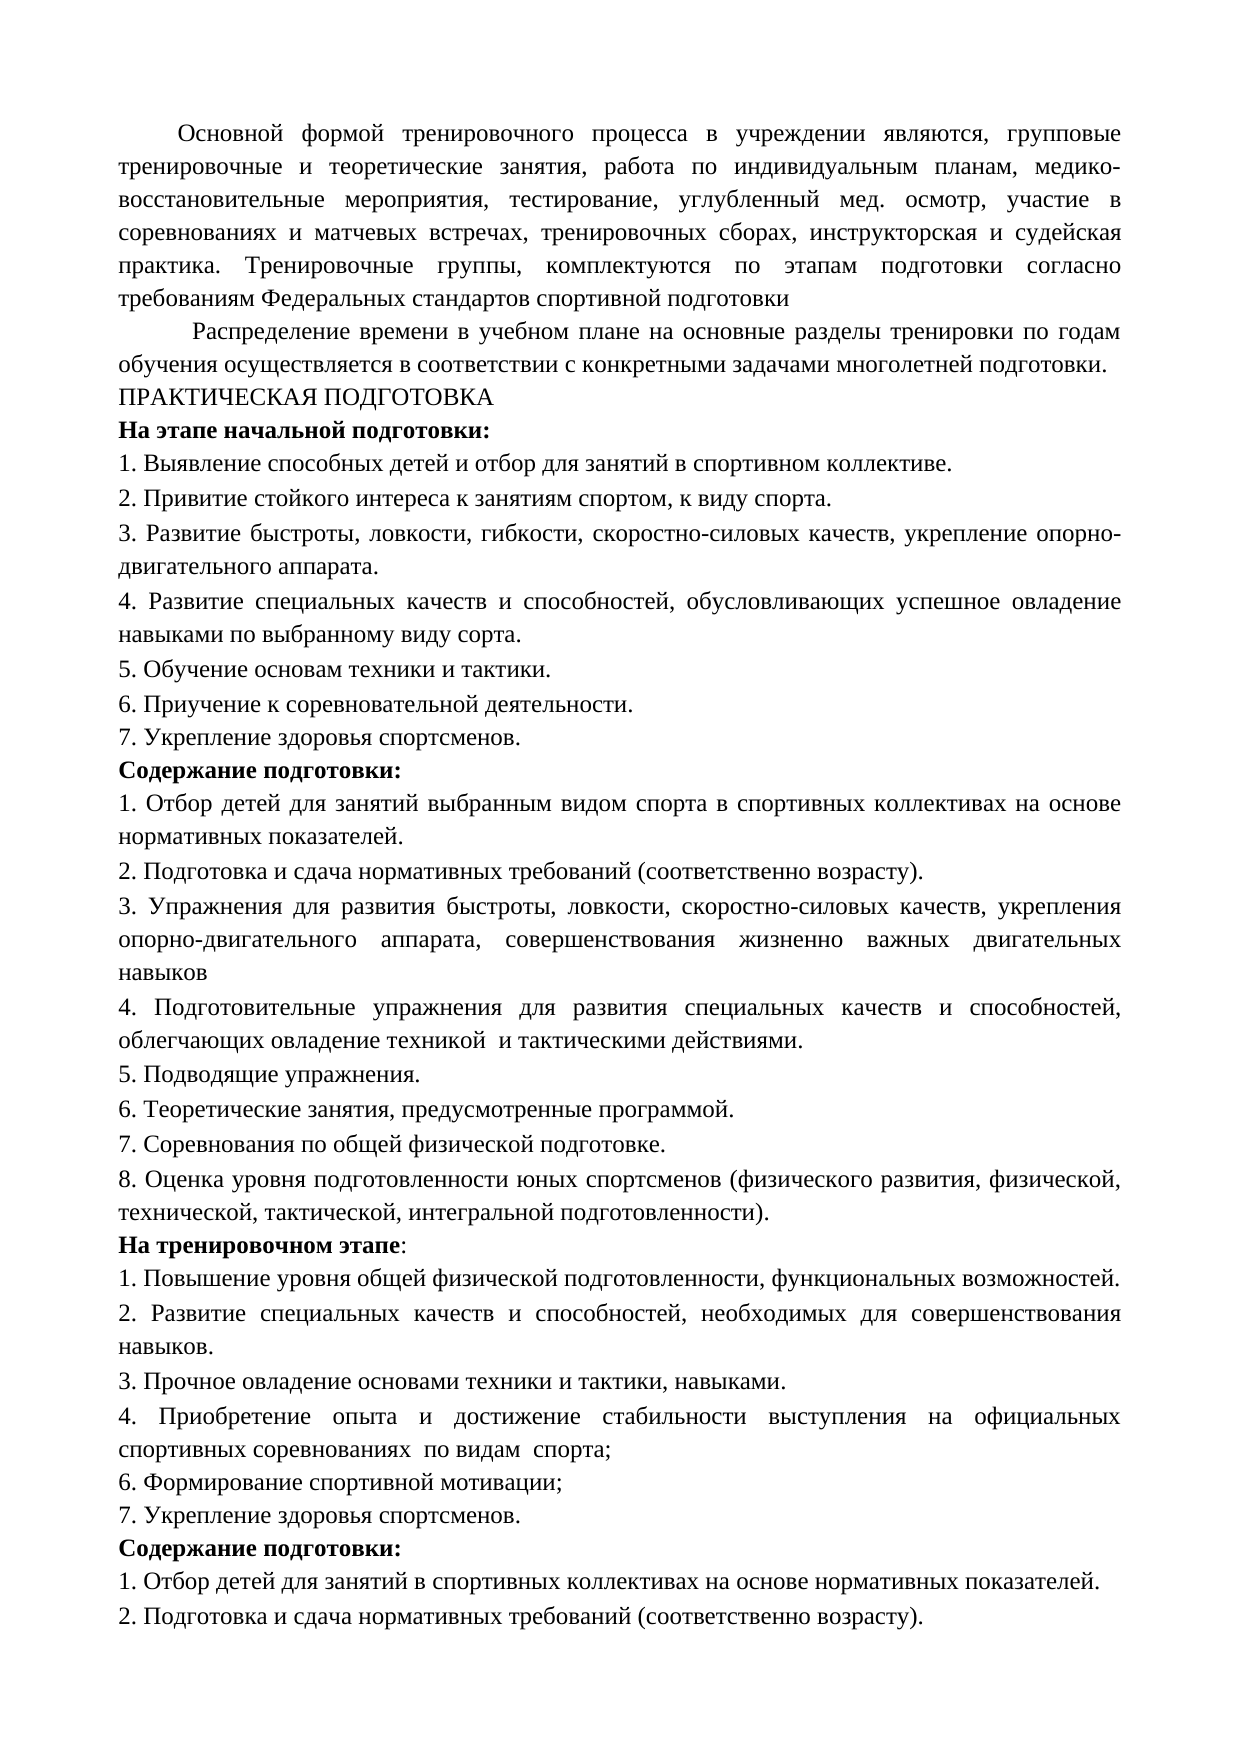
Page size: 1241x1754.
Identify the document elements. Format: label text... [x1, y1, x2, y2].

text 3. Упражнения для развития быстроты, ловкости, скоростно-силовых качеств, укрепления опорно-двигательного аппарата, совершенствования жизненно важных двигательных навыков [118, 891, 1122, 986]
text 4. Развитие специальных качеств и способностей, обусловливающих успешное овладение навыками по выбранному виду сорта. [118, 586, 1122, 648]
text 7. Укрепление здоровья спортсменов. [118, 1500, 1122, 1529]
text 2. Привитие стойкого интереса к занятиям спортом, к виду спорта. [118, 483, 1122, 512]
text 8. Оценка уровня подготовленности юных спортсменов (физического развития, физической, технической, тактической, интегральной подготовленности). [118, 1164, 1122, 1226]
text 4. Подготовительные упражнения для развития специальных качеств и способностей, облегчающих овладение техникой и тактическими действиями. [118, 992, 1122, 1053]
text 6. Теоретические занятия, предусмотренные программой. [118, 1094, 1122, 1123]
text На тренировочном этапе: [118, 1230, 1122, 1259]
text Основной формой тренировочного процесса в учреждении являются, групповые тренировочные и теоретические занятия, работа по индивидуальным планам, медико-восстановительные мероприятия, тестирование, углубленный мед. осмотр, участие в соревнованиях и матчевых встречах, тренировочных сборах, инструкторская и судейская практика. Тренировочные группы, комплектуются по этапам подготовки согласно требованиям Федеральных стандартов спортивной подготовки [118, 118, 1122, 312]
text 1. Отбор детей для занятий в спортивных коллективах на основе нормативных показателей. [118, 1566, 1122, 1595]
text 4. Приобретение опыта и достижение стабильности выступления на официальных спортивных соревнованиях по видам спорта; [118, 1401, 1122, 1463]
text 2. Подготовка и сдача нормативных требований (соответственно возрасту). [118, 856, 1122, 884]
text 7. Соревнования по общей физической подготовке. [118, 1129, 1122, 1158]
text Содержание подготовки: [118, 755, 1122, 784]
text 5. Подводящие упражнения. [118, 1059, 1122, 1088]
text 2. Подготовка и сдача нормативных требований (соответственно возрасту). [118, 1601, 1122, 1630]
text 1. Отбор детей для занятий выбранным видом спорта в спортивных коллективах на основе нормативных показателей. [118, 788, 1122, 850]
text Распределение времени в учебном плане на основные разделы тренировки по годам обучения осуществляется в соответствии с конкретными задачами многолетней подготовки. [118, 316, 1122, 378]
text 5. Обучение основам техники и тактики. [118, 654, 1122, 683]
text 7. Укрепление здоровья спортсменов. [118, 722, 1122, 751]
text 3. Прочное овладение основами техники и тактики, навыками. [118, 1366, 1122, 1395]
text 1. Повышение уровня общей физической подготовленности, функциональных возможностей. [118, 1263, 1122, 1292]
text Содержание подготовки: [118, 1533, 1122, 1562]
text 6. Приучение к соревновательной деятельности. [118, 689, 1122, 718]
text ПРАКТИЧЕСКАЯ ПОДГОТОВКА [118, 382, 1122, 411]
text 3. Развитие быстроты, ловкости, гибкости, скоростно-силовых качеств, укрепление опорно-двигательного аппарата. [118, 518, 1122, 580]
text 2. Развитие специальных качеств и способностей, необходимых для совершенствования навыков. [118, 1298, 1122, 1360]
text На этапе начальной подготовки: [118, 415, 1122, 444]
text 6. Формирование спортивной мотивации; [118, 1467, 1122, 1496]
text 1. Выявление способных детей и отбор для занятий в спортивном коллективе. [118, 448, 1122, 477]
